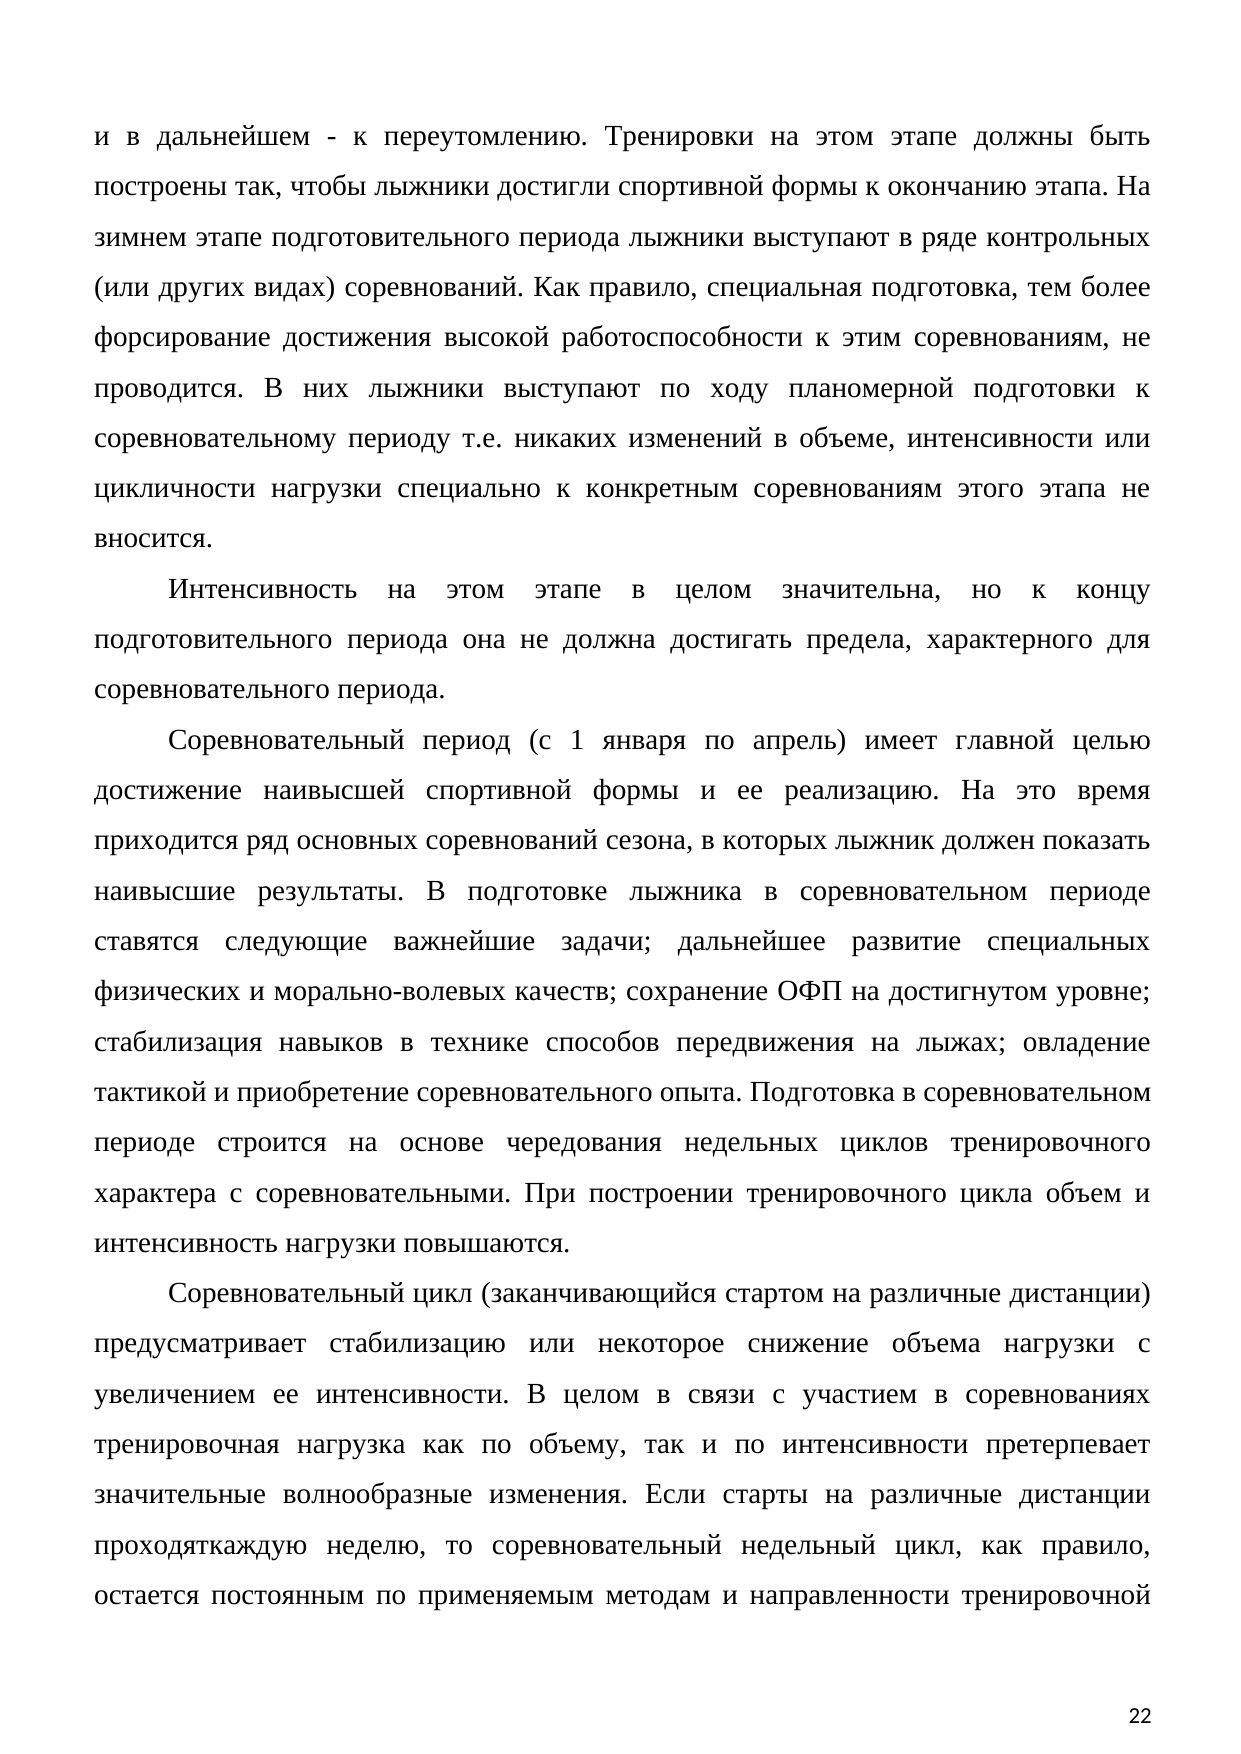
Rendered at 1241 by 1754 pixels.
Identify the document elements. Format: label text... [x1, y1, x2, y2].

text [94, 1275, 1152, 1611]
text Интенсивность на этом этапе в целом значительна, но к концу подготовительного периода она не должна достигать предела, характерного для соревновательного периода. [94, 571, 1152, 705]
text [94, 118, 1152, 554]
text Соревновательный период (с 1 января по апрель) имеет главной целью достижение наивысшей спортивной формы и ее реализацию. На это время приходится ряд основных соревнований сезона, в которых лыжник должен показать наивысшие результаты. В подготовке лыжника в соревновательном периоде ставятся следующие важнейшие задачи; дальнейшее развитие специальных физических и морально-волевых качеств; сохранение ОФП на достигнутом уровне; стабилизация навыков в технике способов передвижения на лыжах; овладение тактикой и приобретение соревновательного опыта. Подготовка в соревновательном периоде строится на основе чередования недельных циклов тренировочного характера с соревновательными. При построении тренировочного цикла объем и интенсивность нагрузки повышаются. [94, 722, 1152, 1258]
